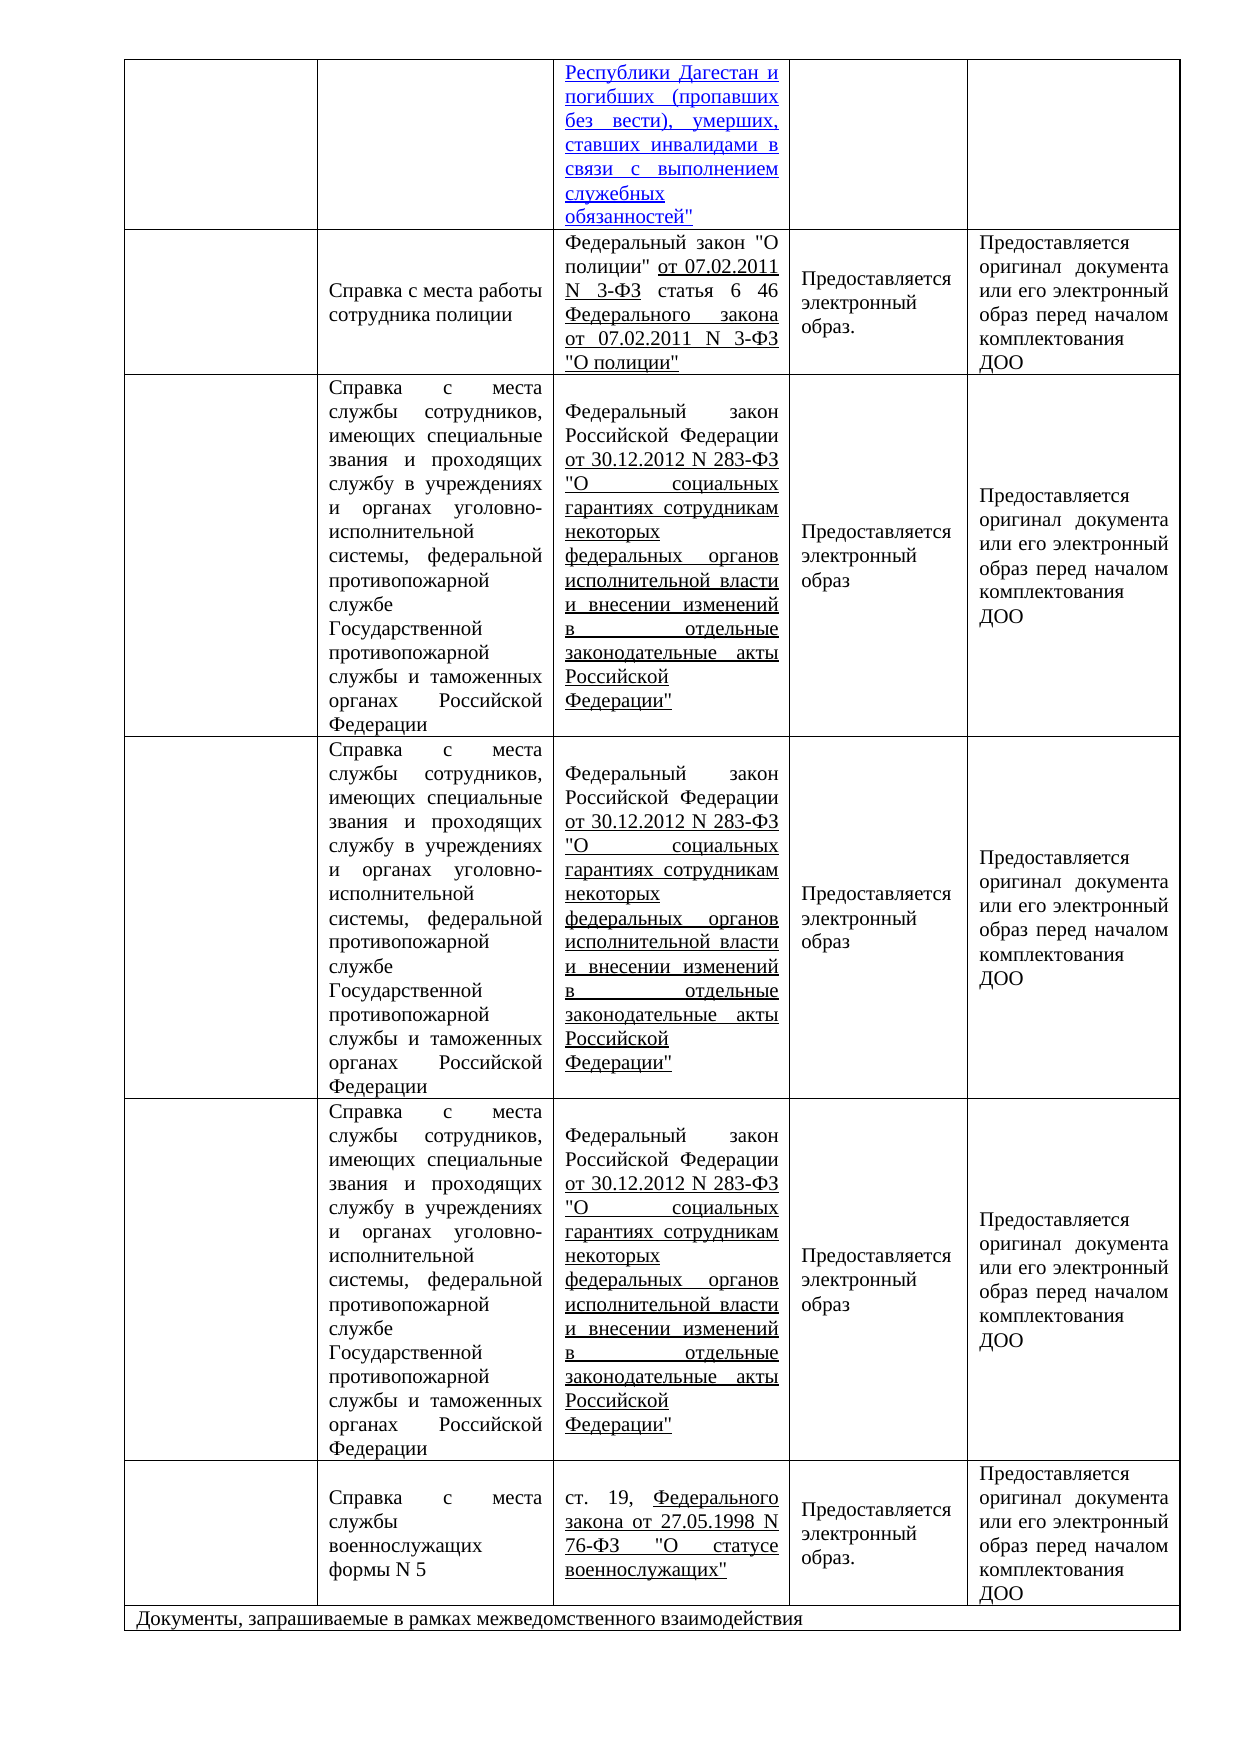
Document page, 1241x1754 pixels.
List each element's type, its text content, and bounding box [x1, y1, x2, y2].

table_cell Федеральный закон "О полиции" от 07.02.2011 N 3-ФЗ статья 6 46 Федерального закона от 07.02.2011 N 3-ФЗ "О полиции" [554, 230, 789, 374]
table_cell Справка с места службы сотрудников, имеющих специальные звания и проходящих службу в учреждениях и органах уголовно-исполнительной системы, федеральной противопожарной службе Государственной противопожарной службы и таможенных органах Российской Федерации [318, 737, 553, 1098]
table_cell Предоставляется оригинал документа или его электронный образ перед началом комплектования ДОО [968, 737, 1179, 1098]
table_cell Федеральный закон Российской Федерации от 30.12.2012 N 283-ФЗ "О социальных гарантиях сотрудникам некоторых федеральных органов исполнительной власти и внесении изменений в отдельные законодательные акты Российской Федерации" [554, 375, 789, 736]
table_cell Справка с места работы сотрудника полиции [318, 230, 553, 374]
table_cell Предоставляется электронный образ [790, 375, 967, 736]
table_cell ст. 19, Федерального закона от 27.05.1998 N 76-ФЗ "О статусе военнослужащих" [554, 1461, 789, 1605]
table_cell Справка с места службы сотрудников, имеющих специальные звания и проходящих службу в учреждениях и органах уголовно-исполнительной системы, федеральной противопожарной службе Государственной противопожарной службы и таможенных органах Российской Федерации [318, 375, 553, 736]
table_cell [318, 60, 553, 228]
table_cell Федеральный закон Российской Федерации от 30.12.2012 N 283-ФЗ "О социальных гарантиях сотрудникам некоторых федеральных органов исполнительной власти и внесении изменений в отдельные законодательные акты Российской Федерации" [554, 737, 789, 1098]
table_cell Предоставляется оригинал документа или его электронный образ перед началом комплектования ДОО [968, 230, 1179, 374]
table_cell Предоставляется электронный образ [790, 737, 967, 1098]
table_cell Предоставляется оригинал документа или его электронный образ перед началом комплектования ДОО [968, 1461, 1179, 1605]
table_cell [125, 375, 317, 736]
table_cell Предоставляется оригинал документа или его электронный образ перед началом комплектования ДОО [968, 375, 1179, 736]
table_cell [125, 230, 317, 374]
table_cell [968, 60, 1179, 228]
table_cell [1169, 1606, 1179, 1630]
table_cell [125, 737, 317, 1098]
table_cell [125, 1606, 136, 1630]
table_cell [125, 1099, 317, 1460]
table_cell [554, 60, 789, 228]
table_cell Предоставляется электронный образ [790, 1099, 967, 1460]
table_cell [790, 60, 967, 228]
table_cell Предоставляется оригинал документа или его электронный образ перед началом комплектования ДОО [968, 1099, 1179, 1460]
table_cell [125, 1461, 317, 1605]
table_cell [125, 60, 317, 228]
table_cell Предоставляется электронный образ. [790, 230, 967, 374]
table_cell Федеральный закон Российской Федерации от 30.12.2012 N 283-ФЗ "О социальных гарантиях сотрудникам некоторых федеральных органов исполнительной власти и внесении изменений в отдельные законодательные акты Российской Федерации" [554, 1099, 789, 1460]
table_cell Справка с места службы сотрудников, имеющих специальные звания и проходящих службу в учреждениях и органах уголовно-исполнительной системы, федеральной противопожарной службе Государственной противопожарной службы и таможенных органах Российской Федерации [318, 1099, 553, 1460]
table_cell Предоставляется электронный образ. [790, 1461, 967, 1605]
table_cell Справка с места службы военнослужащих формы N 5 [318, 1461, 553, 1605]
